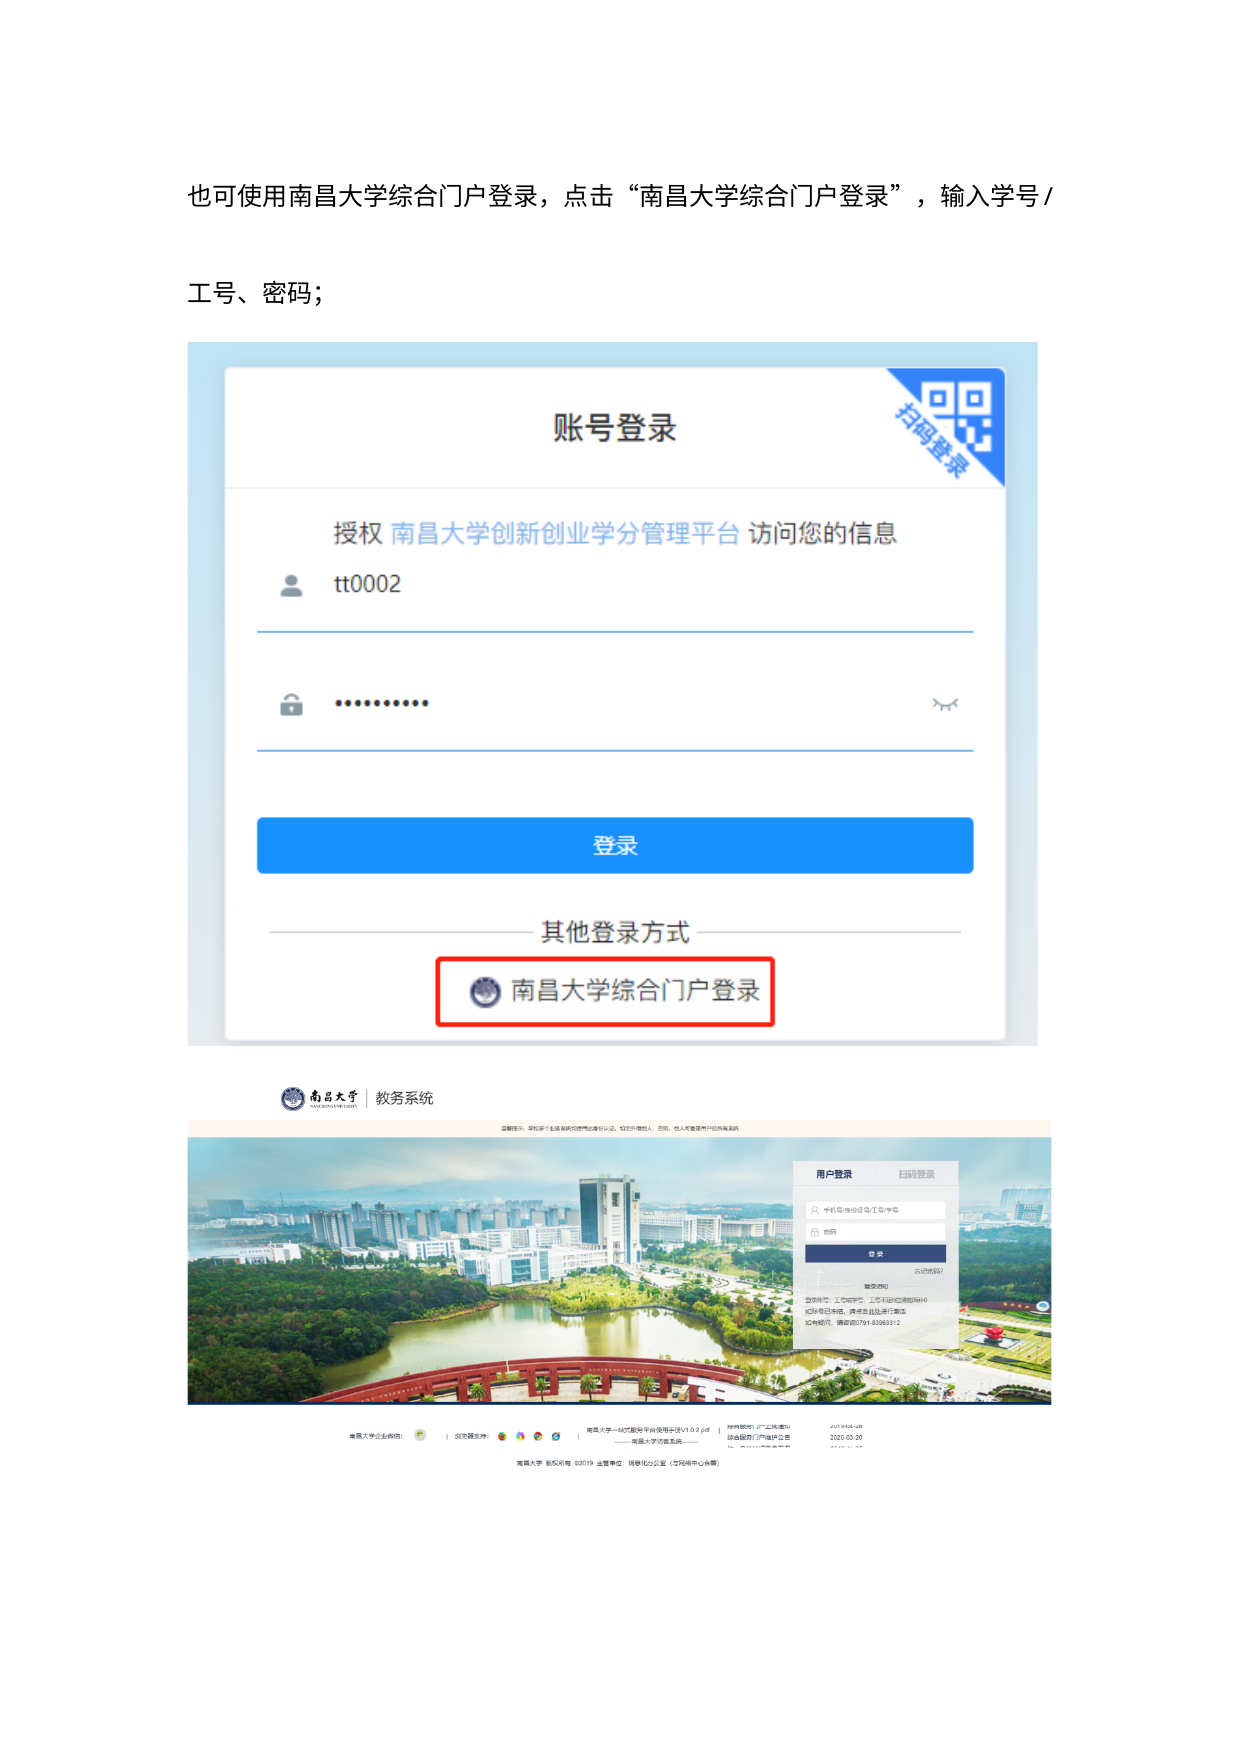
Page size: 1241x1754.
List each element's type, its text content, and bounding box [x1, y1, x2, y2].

picture [187, 1074, 1052, 1497]
text 也可使用南昌大学综合门户登录，点击“南昌大学综合门户登录”，输入学号/工号、密码； [187, 162, 1053, 324]
picture [187, 342, 1038, 1046]
